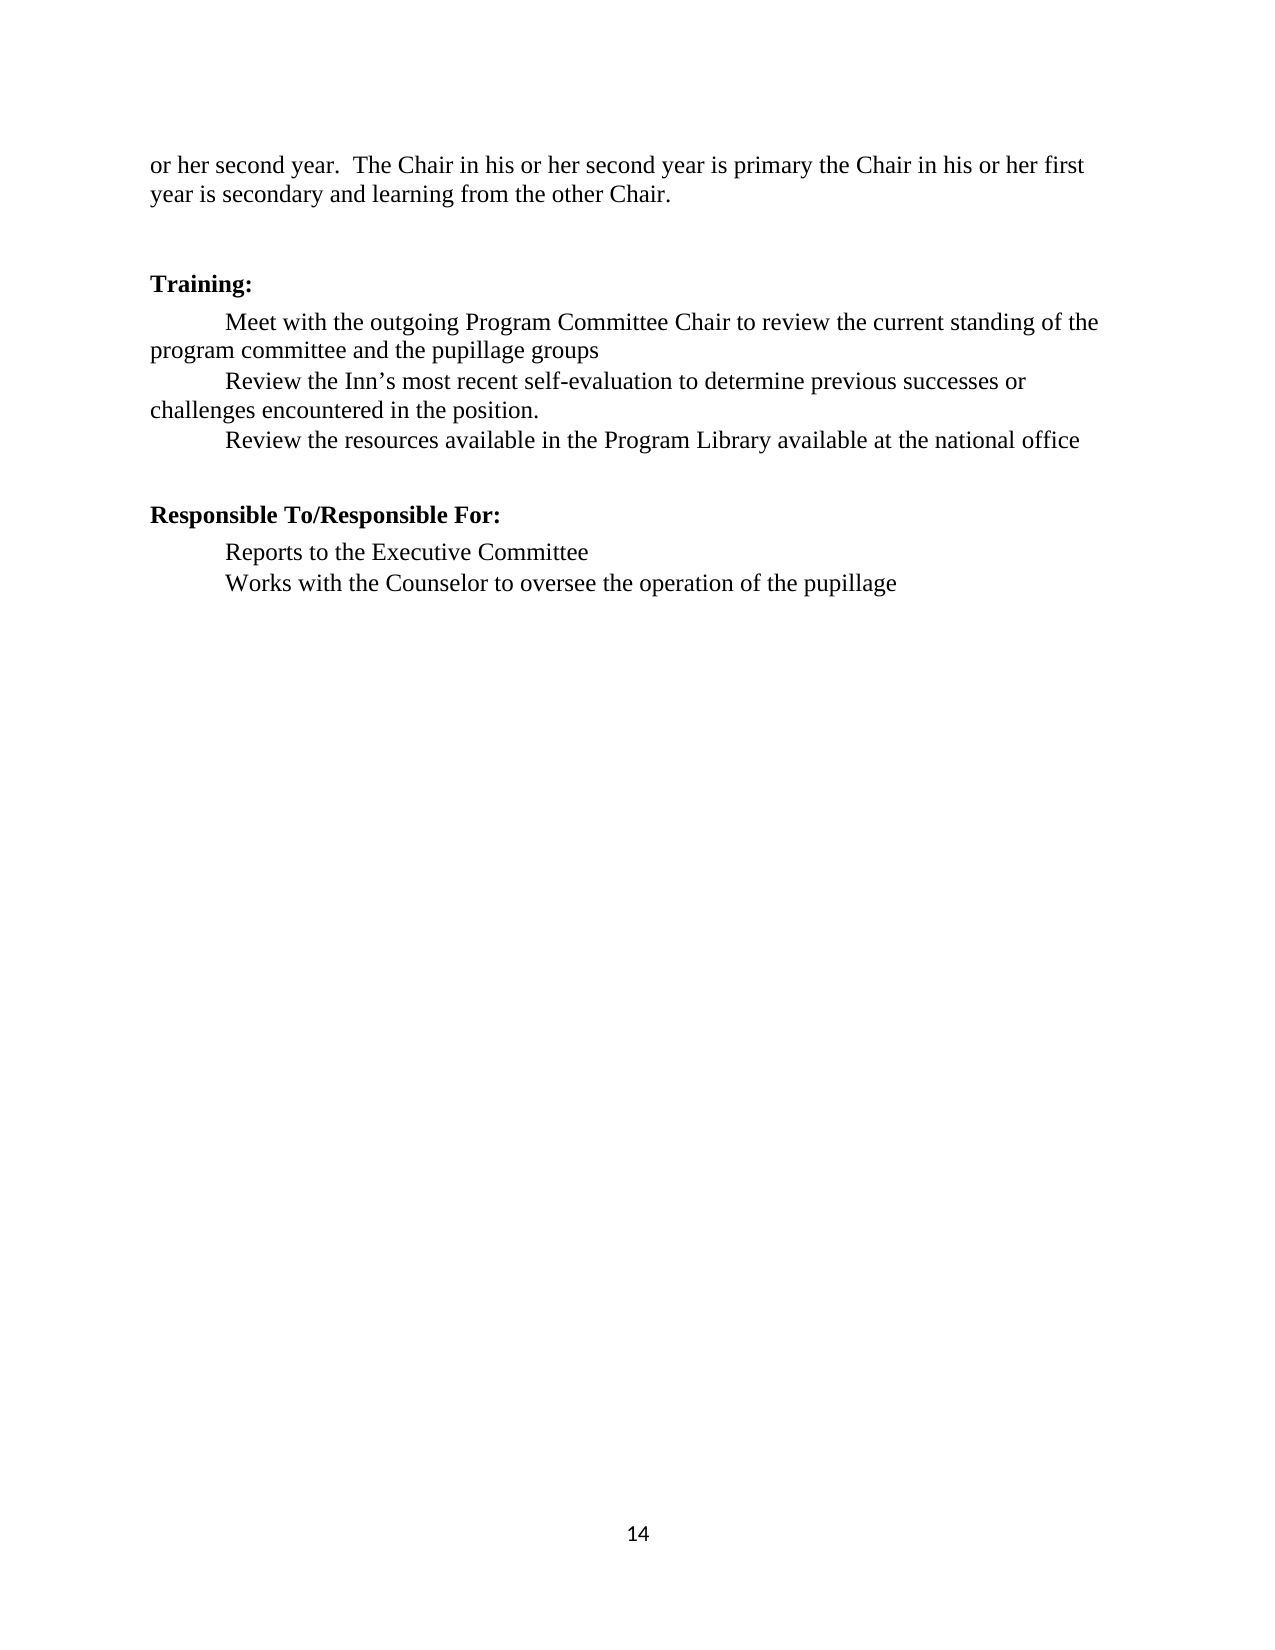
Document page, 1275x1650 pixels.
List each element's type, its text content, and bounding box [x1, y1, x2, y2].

list Meet with the outgoing Program Committee Chair to review the current standing of the program committee and the pupillage groups [150, 307, 1125, 364]
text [150, 150, 1125, 207]
list Review the Inn’s most recent self-evaluation to determine previous successes or challenges encountered in the position. [150, 366, 1125, 424]
list Review the resources available in the Program Library available at the national office [150, 426, 1125, 454]
text Responsible To/Responsible For: [150, 500, 1125, 528]
text Training: [150, 269, 1125, 298]
list Reports to the Executive Committee [150, 537, 1125, 566]
list Works with the Counselor to oversee the operation of the pupillage [150, 568, 1125, 596]
